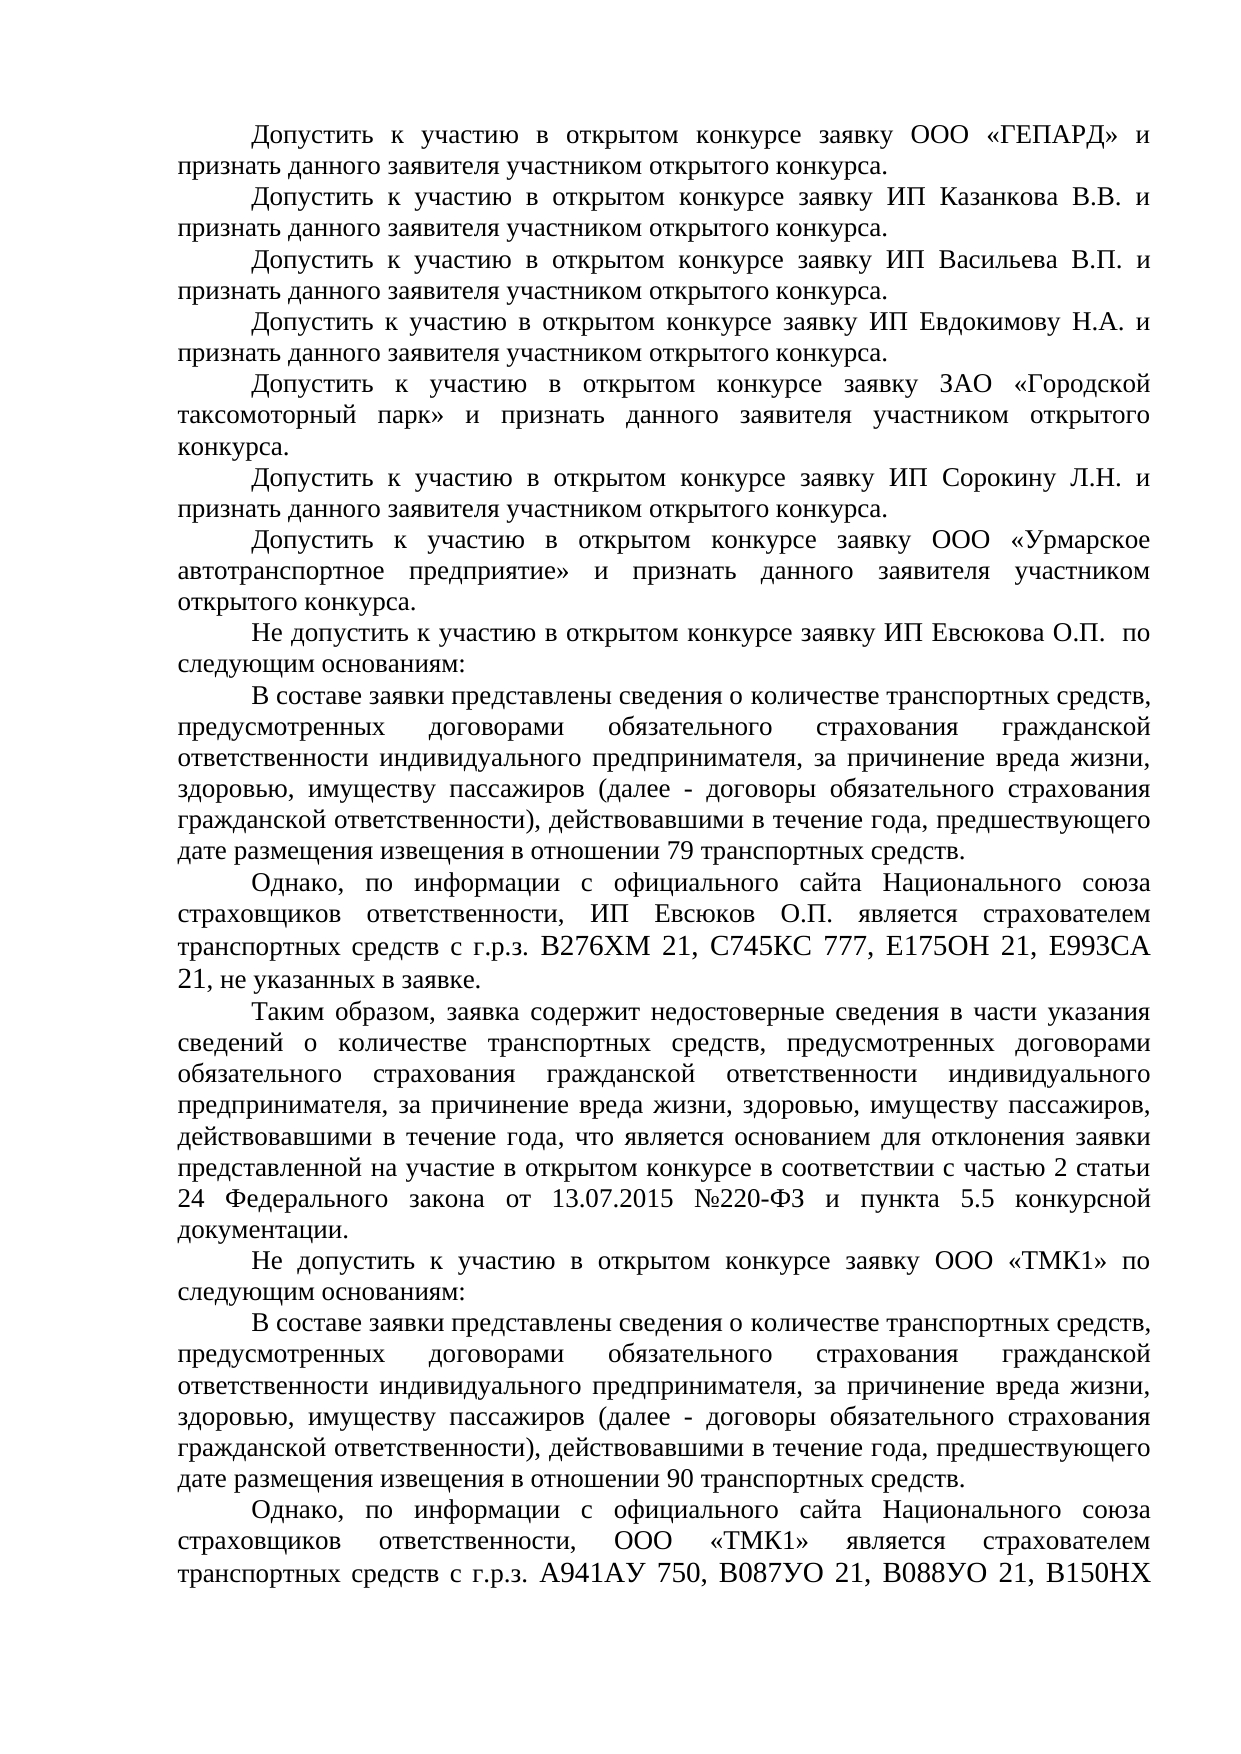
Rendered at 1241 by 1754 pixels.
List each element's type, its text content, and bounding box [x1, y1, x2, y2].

text В составе заявки представлены сведения о количестве транспортных средств, предусмотренных договорами обязательного страхования гражданской ответственности индивидуального предпринимателя, за причинение вреда жизни, здоровью, имуществу пассажиров (далее - договоры обязательного страхования гражданской ответственности), действовавшими в течение года, предшествующего дате размещения извещения в отношении 90 транспортных средств. [177, 1306, 1152, 1493]
text Допустить к участию в открытом конкурсе заявку ЗАО «Городской таксомоторный парк» и признать данного заявителя участником открытого конкурса. [177, 367, 1152, 461]
text Однако, по информации с официального сайта Национального союза страховщиков ответственности, ИП Евсюков О.П. является страхователем транспортных средств с г.р.з. В276ХМ 21, С745КС 777, Е175ОН 21, Е993СА 21, не указанных в заявке. [177, 866, 1152, 995]
text В составе заявки представлены сведения о количестве транспортных средств, предусмотренных договорами обязательного страхования гражданской ответственности индивидуального предпринимателя, за причинение вреда жизни, здоровью, имуществу пассажиров (далее - договоры обязательного страхования гражданской ответственности), действовавшими в течение года, предшествующего дате размещения извещения в отношении 79 транспортных средств. [177, 679, 1152, 866]
text Не допустить к участию в открытом конкурсе заявку ООО «ТМК1» по следующим основаниям: [177, 1244, 1152, 1306]
text Допустить к участию в открытом конкурсе заявку ИП Казанкова В.В. и признать данного заявителя участником открытого конкурса. [177, 180, 1152, 243]
text Допустить к участию в открытом конкурсе заявку ООО «ГЕПАРД» и признать данного заявителя участником открытого конкурса. [177, 118, 1152, 180]
text Допустить к участию в открытом конкурсе заявку ИП Евдокимову Н.А. и признать данного заявителя участником открытого конкурса. [177, 305, 1152, 367]
text Допустить к участию в открытом конкурсе заявку ИП Сорокину Л.Н. и признать данного заявителя участником открытого конкурса. [177, 461, 1152, 523]
text Не допустить к участию в открытом конкурсе заявку ИП Евсюкова О.П. по следующим основаниям: [177, 616, 1152, 679]
text Допустить к участию в открытом конкурсе заявку ИП Васильева В.П. и признать данного заявителя участником открытого конкурса. [177, 243, 1152, 305]
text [177, 1493, 1152, 1589]
text Допустить к участию в открытом конкурсе заявку ООО «Урмарское автотранспортное предприятие» и признать данного заявителя участником открытого конкурса. [177, 523, 1152, 616]
